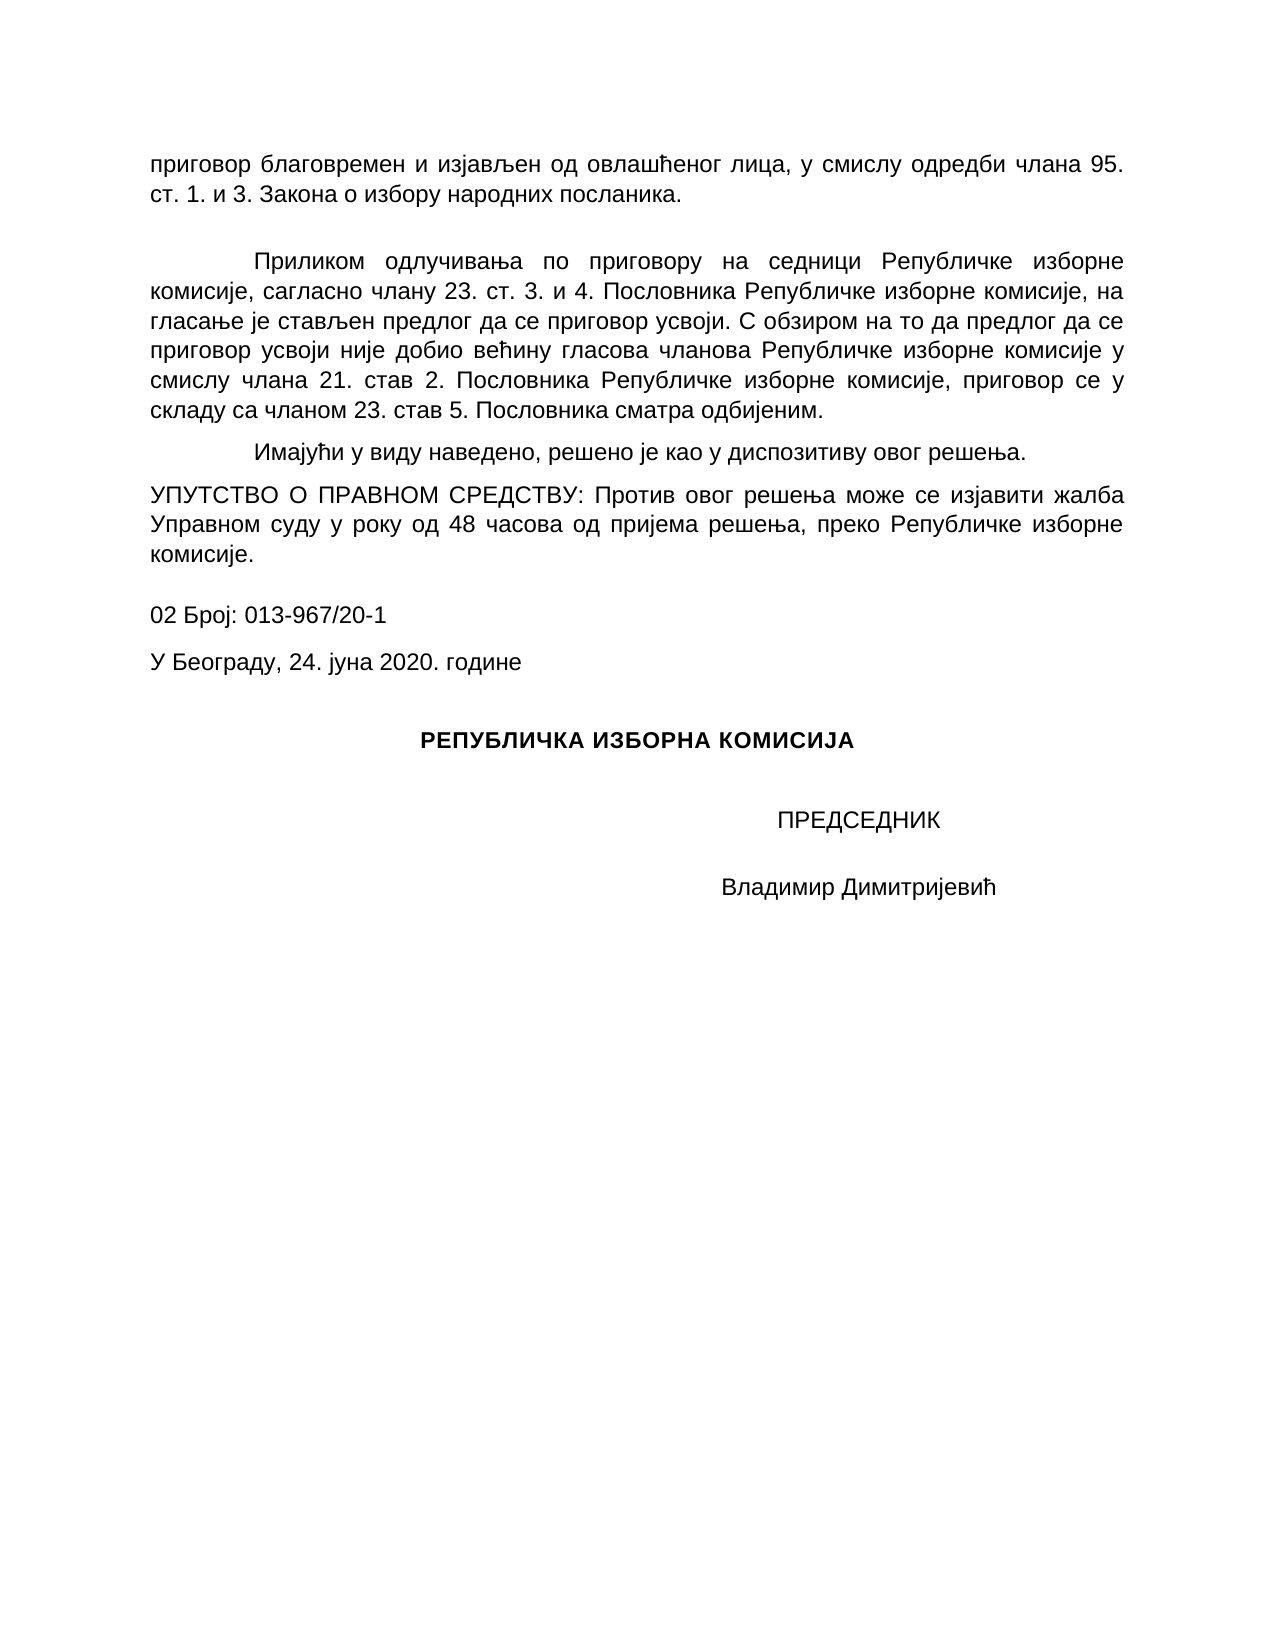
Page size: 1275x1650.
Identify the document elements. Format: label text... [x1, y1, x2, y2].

text У Београду, 24. јуна 2020. године [150, 648, 1125, 675]
text ПРЕДСЕДНИК [150, 806, 1125, 833]
text Владимир Димитријевић [150, 873, 1125, 901]
text УПУТСТВО О ПРАВНОМ СРЕДСТВУ: Против овог решења може се изјавити жалба Управном суду у року од 48 часова од пријема решења, преко Републичке изборне комисије. [150, 481, 1125, 568]
text РЕПУБЛИЧКА ИЗБОРНА КОМИСИЈА [150, 727, 1125, 754]
text 02 Број: 013-967/20-1 [150, 601, 1125, 629]
text Имајући у виду наведено, решено је као у диспозитиву овог решења. [150, 438, 1125, 466]
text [150, 150, 1125, 207]
text Приликом одлучивања по приговору на седници Републичке изборне комисије, сагласно члану 23. ст. 3. и 4. Пословника Републичке изборне комисије, на гласање је стављен предлог да се приговор усвоји. С обзиром на то да предлог да се приговор усвоји није добио већину гласова чланова Републичке изборне комисије у смислу члана 21. став 2. Пословника Републичке изборне комисије, приговор се у складу са чланом 23. став 5. Пословника сматра одбијеним. [150, 247, 1125, 424]
